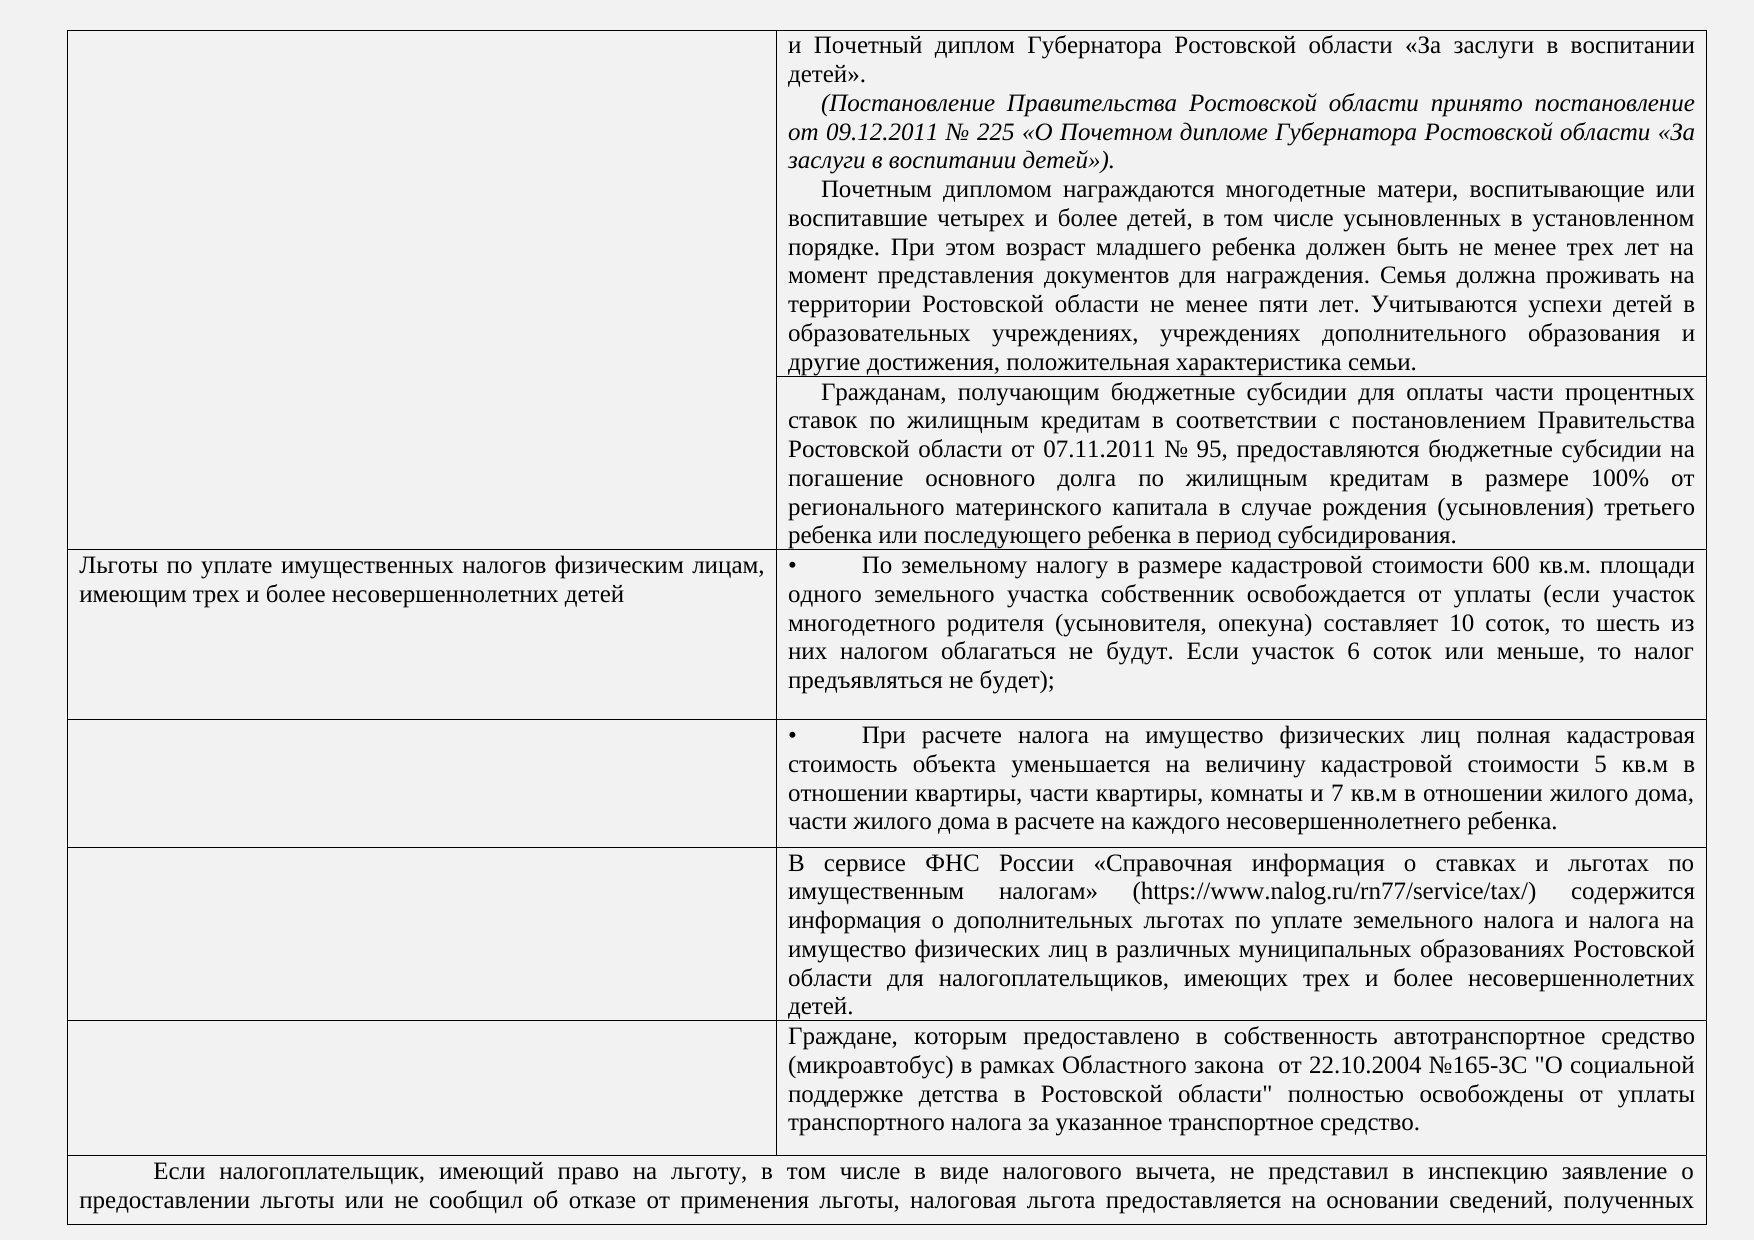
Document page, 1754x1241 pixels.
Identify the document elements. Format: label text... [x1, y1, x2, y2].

table_cell [68, 720, 776, 847]
table_cell Граждане, которым предоставлено в собственность автотранспортное средство (микроавтобус) в рамках Областного закона от 22.10.2004 №165-ЗС "О социальной поддержке детства в Ростовской области" полностью освобождены от уплаты транспортного налога за указанное транспортное средство. [777, 1021, 1706, 1155]
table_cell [777, 31, 1706, 376]
table_cell Льготы по уплате имущественных налогов физическим лицам, имеющим трех и более несовершеннолетних детей [68, 550, 776, 719]
table_cell • При расчете налога на имущество физических лиц полная кадастровая стоимость объекта уменьшается на величину кадастровой стоимости 5 кв.м в отношении квартиры, части квартиры, комнаты и 7 кв.м в отношении жилого дома, части жилого дома в расчете на каждого несовершеннолетнего ребенка. [777, 720, 1706, 847]
table_cell В сервисе ФНС России «Справочная информация о ставках и льготах по имущественным налогам» (https://www.nalog.ru/rn77/service/tax/) содержится информация о дополнительных льготах по уплате земельного налога и налога на имущество физических лиц в различных муниципальных образованиях Ростовской области для налогоплательщиков, имеющих трех и более несовершеннолетних детей. [777, 848, 1706, 1020]
table_cell Гражданам, получающим бюджетные субсидии для оплаты части процентных ставок по жилищным кредитам в соответствии с постановлением Правительства Ростовской области от 07.11.2011 № 95, предоставляются бюджетные субсидии на погашение основного долга по жилищным кредитам в размере 100% от регионального материнского капитала в случае рождения (усыновления) третьего ребенка или последующего ребенка в период субсидирования. [777, 377, 1706, 549]
table_cell [68, 1021, 776, 1155]
table_cell • По земельному налогу в размере кадастровой стоимости 600 кв.м. площади одного земельного участка собственник освобождается от уплаты (если участок многодетного родителя (усыновителя, опекуна) составляет 10 соток, то шесть из них налогом облагаться не будут. Если участок 6 соток или меньше, то налог предъявляться не будет); [777, 550, 1706, 719]
table_cell [68, 848, 776, 1020]
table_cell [68, 1156, 1706, 1224]
